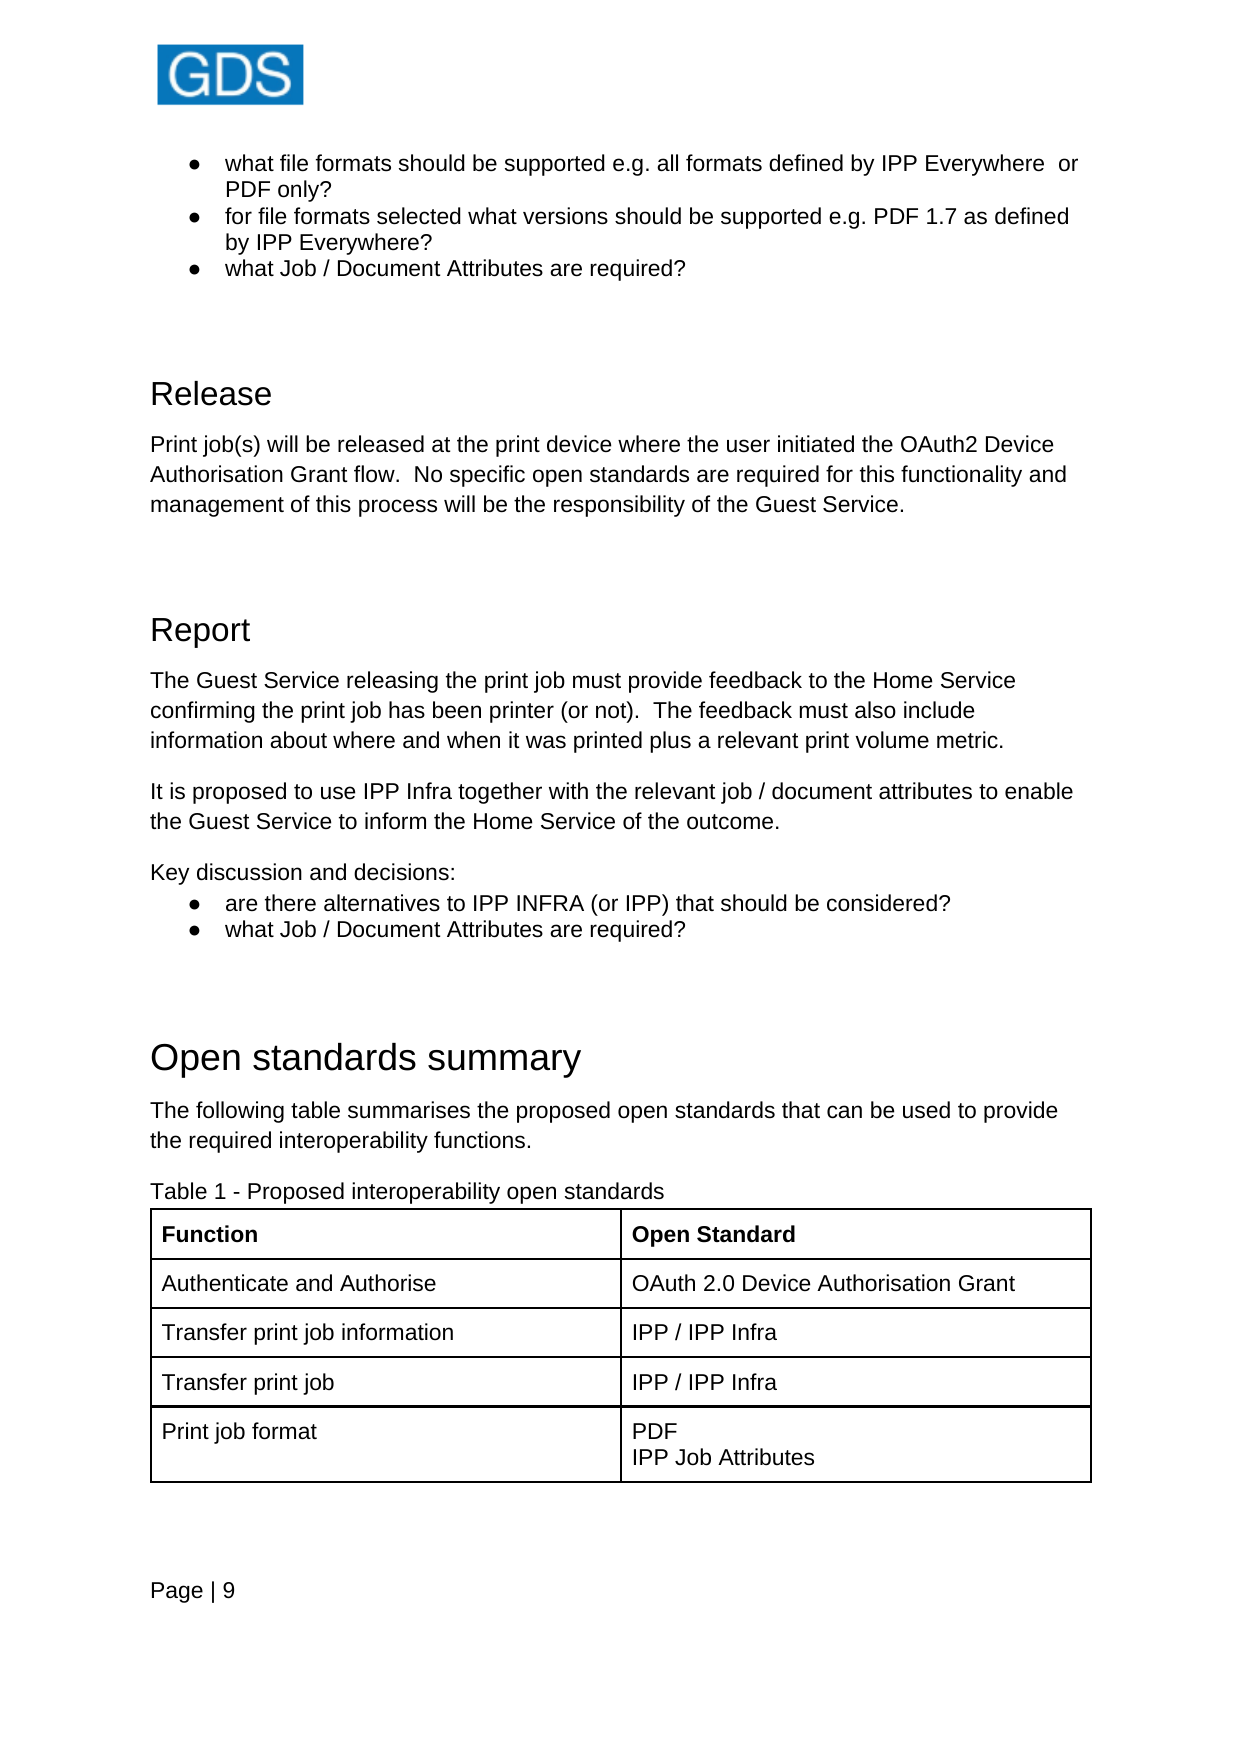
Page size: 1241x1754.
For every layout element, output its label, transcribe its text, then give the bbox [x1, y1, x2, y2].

table_cell Transfer print job information [152, 1309, 620, 1356]
table_cell Print job format [152, 1408, 620, 1481]
table_cell IPP / IPP Infra [622, 1309, 1090, 1356]
list what Job / Document Attributes are required? [187, 916, 1090, 942]
table_cell Transfer print job [152, 1358, 620, 1405]
table_cell IPP / IPP Infra [622, 1358, 1090, 1405]
text It is proposed to use IPP Infra together with the relevant job / document attributes to enable the Guest Service to inform the Home Service of the outcome. [150, 778, 1090, 835]
list what Job / Document Attributes are required? [187, 255, 1090, 282]
subtitle Open standards summary [150, 1035, 1090, 1078]
list what file formats should be supported e.g. all formats defined by IPP Everywhere or PDF only? [187, 150, 1090, 203]
text Key discussion and decisions: [150, 859, 1090, 886]
text The Guest Service releasing the print job must provide feedback to the Home Service confirming the print job has been printer (or not). The feedback must also include information about where and when it was printed plus a relevant print volume metric. [150, 667, 1090, 753]
subtitle Report [150, 610, 1090, 648]
list are there alternatives to IPP INFRA (or IPP) that should be considered? [187, 889, 1090, 916]
list for file formats selected what versions should be supported e.g. PDF 1.7 as defined by IPP Everywhere? [187, 203, 1090, 255]
text Print job(s) will be released at the print device where the user initiated the OAuth2 Device Authorisation Grant flow. No specific open standards are required for this functionality and management of this process will be the responsibility of the Guest Service. [150, 431, 1090, 518]
table_cell Authenticate and Authorise [152, 1260, 620, 1307]
picture [150, 37, 313, 113]
text The following table summarises the proposed open standards that can be used to provide the required interoperability functions. [150, 1097, 1090, 1153]
subtitle Release [150, 374, 1090, 413]
table_header Function [152, 1210, 620, 1257]
table_header Open Standard [622, 1210, 1090, 1257]
text Table 1 - Proposed interoperability open standards [150, 1178, 1090, 1204]
table_cell PDF IPP Job Attributes [622, 1408, 1090, 1481]
table_cell OAuth 2.0 Device Authorisation Grant [622, 1260, 1090, 1307]
